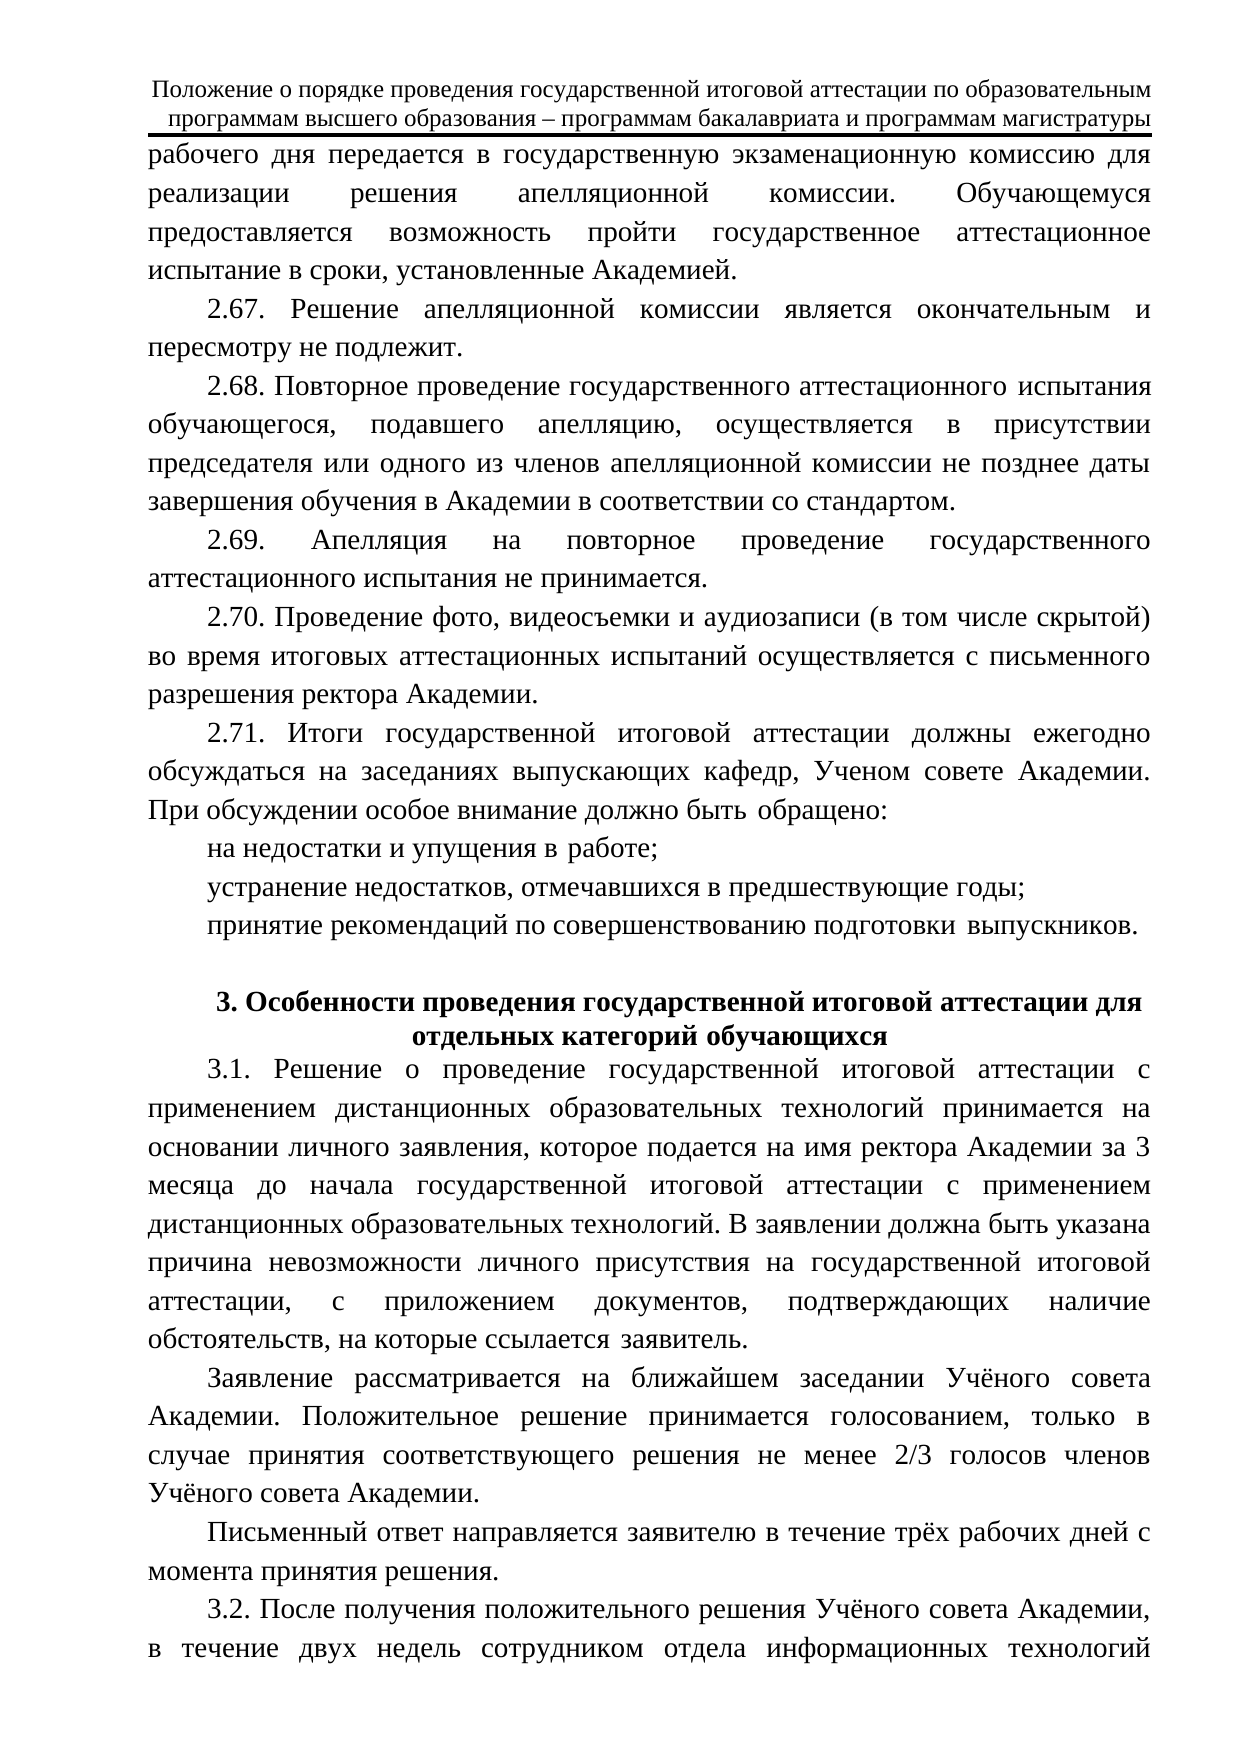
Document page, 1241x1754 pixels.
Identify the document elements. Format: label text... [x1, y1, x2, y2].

text 2.71. Итоги государственной итоговой аттестации должны ежегодно обсуждаться на заседаниях выпускающих кафедр, Ученом совете Академии. При обсуждении особое внимание должно быть обращено: [148, 715, 1152, 825]
text устранение недостатков, отмечавшихся в предшествующие годы; [148, 869, 1152, 902]
text Заявление рассматривается на ближайшем заседании Учёного совета Академии. Положительное решение принимается голосованием, только в случае принятия соответствующего решения не менее 2/3 голосов членов Учёного совета Академии. [148, 1360, 1152, 1509]
text 2.70. Проведение фото, видеосъемки и аудиозаписи (в том числе скрытой) во время итоговых аттестационных испытаний осуществляется с письменного разрешения ректора Академии. [148, 599, 1152, 710]
text 3.1. Решение о проведение государственной итоговой аттестации с применением дистанционных образовательных технологий принимается на основании личного заявления, которое подается на имя ректора Академии за 3 месяца до начала государственной итоговой аттестации с применением дистанционных образовательных технологий. В заявлении должна быть указана причина невозможности личного присутствия на государственной итоговой аттестации, с приложением документов, подтверждающих наличие обстоятельств, на которые ссылается заявитель. [148, 1052, 1152, 1355]
text Письменный ответ направляется заявителю в течение трёх рабочих дней с момента принятия решения. [148, 1514, 1152, 1586]
text 2.68. Повторное проведение государственного аттестационного испытания обучающегося, подавшего апелляцию, осуществляется в присутствии председателя или одного из членов апелляционной комиссии не позднее даты завершения обучения в Академии в соответствии со стандартом. [148, 368, 1152, 517]
text 2.67. Решение апелляционной комиссии является окончательным и пересмотру не подлежит. [148, 291, 1152, 363]
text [148, 1591, 1152, 1663]
text на недостатки и упущения в работе; [148, 830, 1152, 864]
text 2.69. Апелляция на повторное проведение государственного аттестационного испытания не принимается. [148, 522, 1152, 594]
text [148, 137, 1152, 286]
text 3. Особенности проведения государственной итоговой аттестации для отдельных категорий обучающихся [148, 984, 1152, 1052]
text принятие рекомендаций по совершенствованию подготовки выпускников. [148, 907, 1152, 941]
